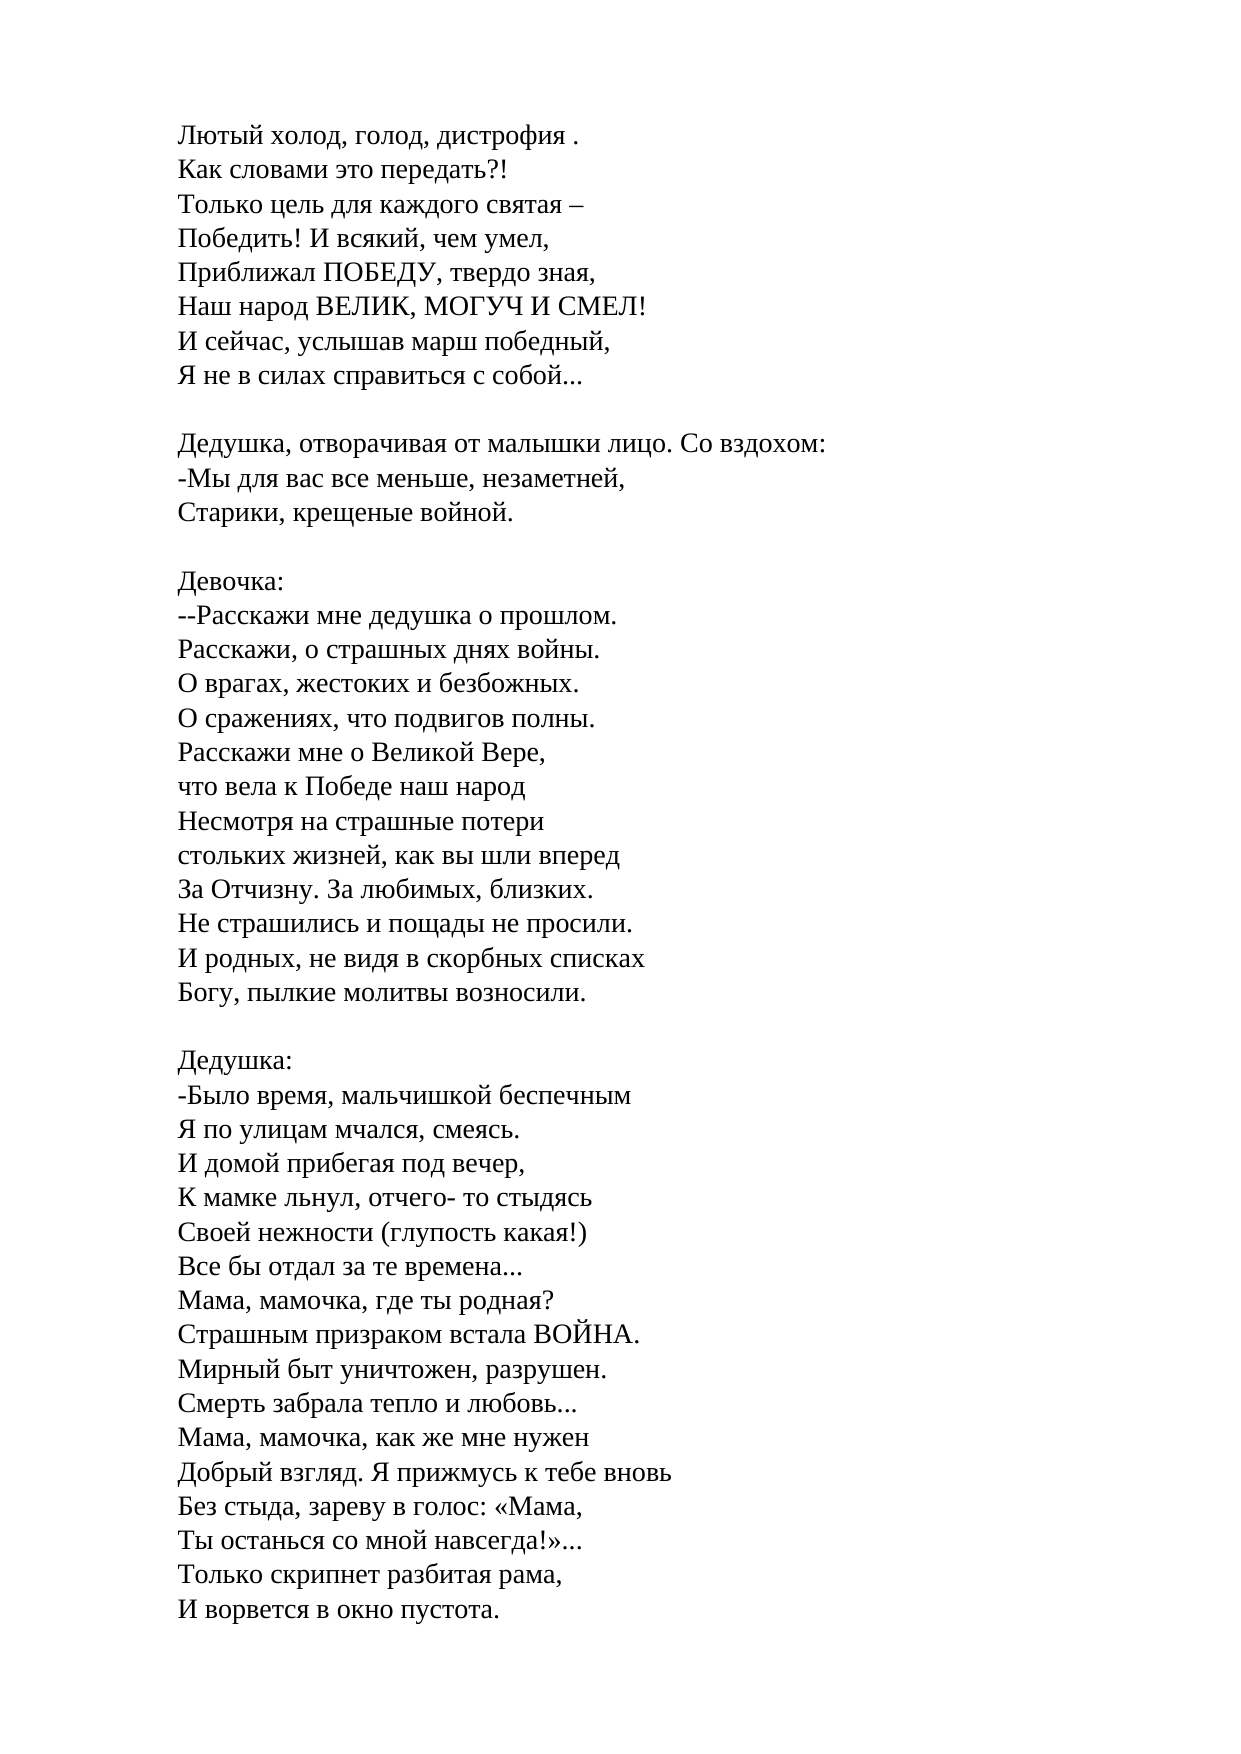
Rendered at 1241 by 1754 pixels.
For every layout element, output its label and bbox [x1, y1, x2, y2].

text [177, 118, 1152, 1624]
